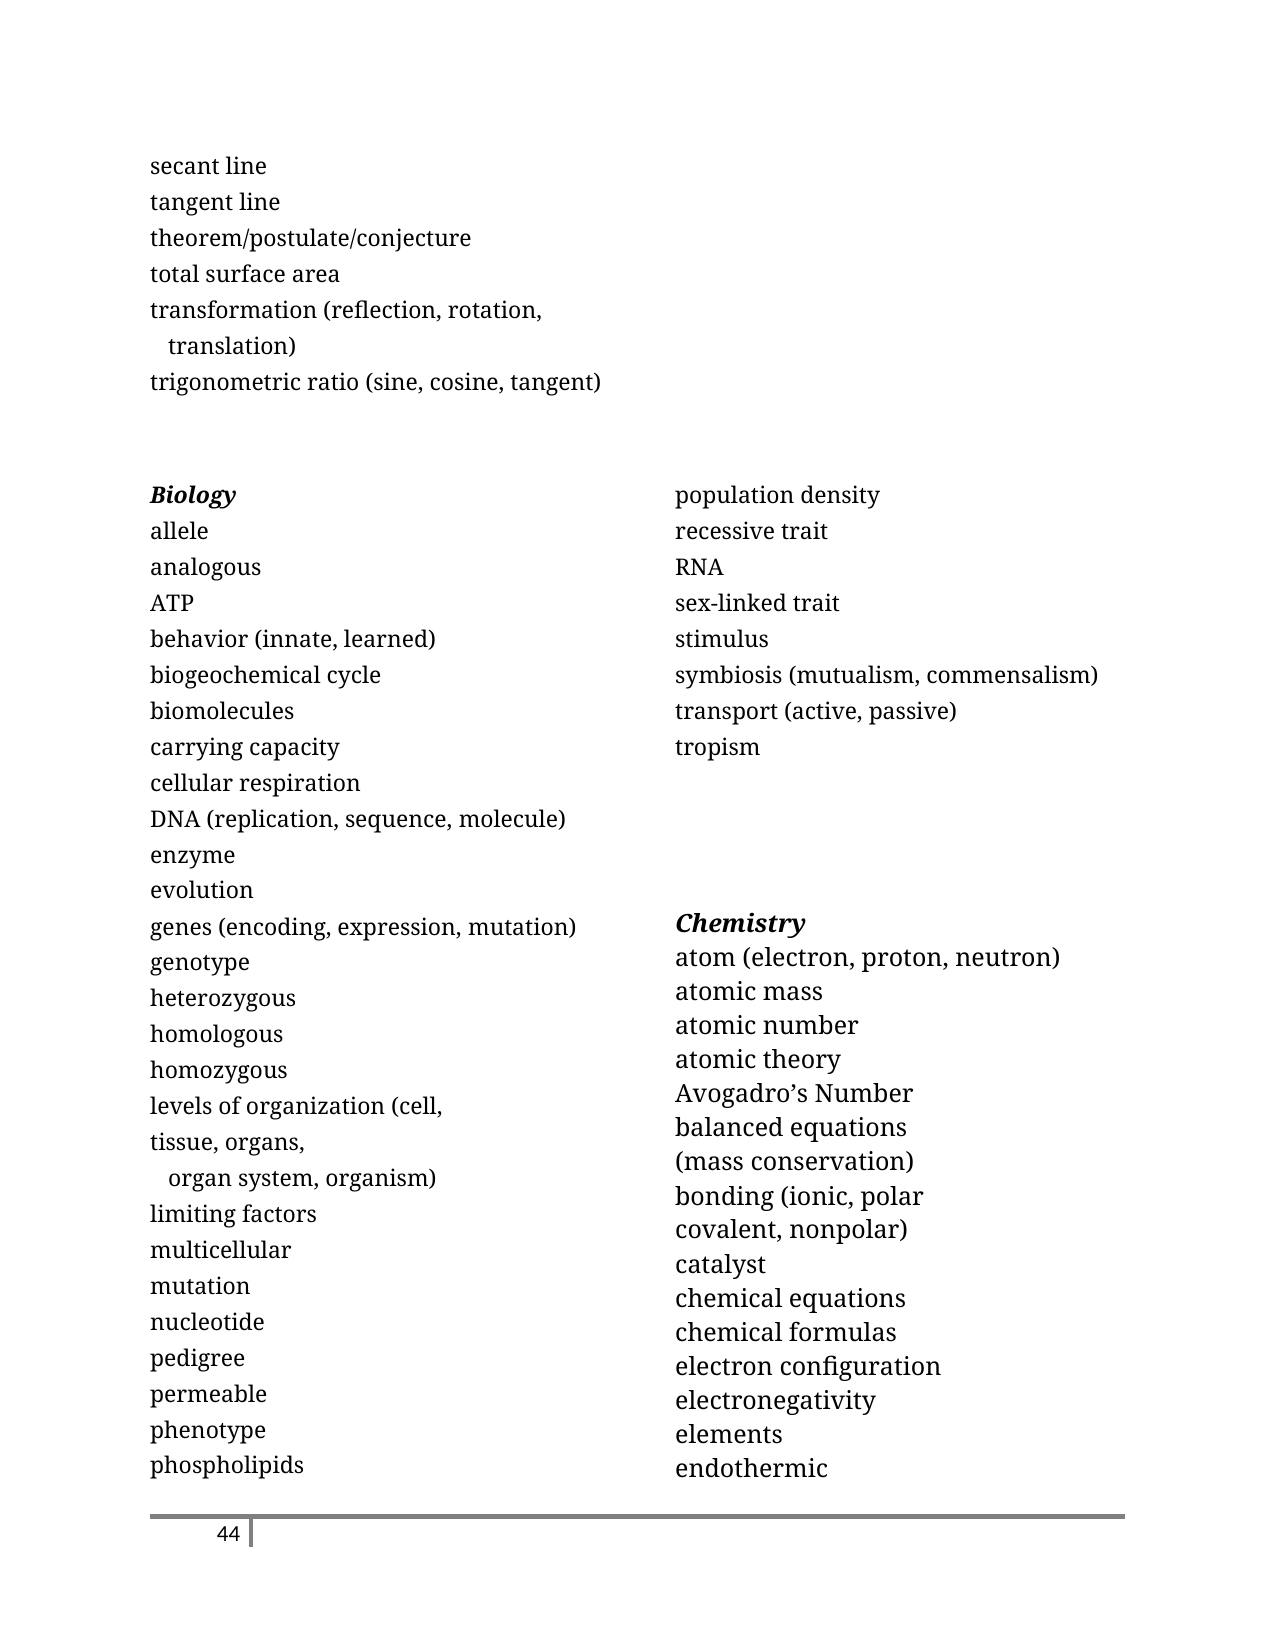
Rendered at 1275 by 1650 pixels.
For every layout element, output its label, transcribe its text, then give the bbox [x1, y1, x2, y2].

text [675, 906, 1125, 1485]
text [150, 150, 1125, 397]
text Biology allele analogous ATP behavior (innate, learned) biogeochemical cycle biomolecules carrying capacity cellular respiration DNA (replication, sequence, molecule) enzyme evolution genes (encoding, expression, mutation) genotype heterozygous homologous homozygous levels of organization (cell, tissue, organs, organ system, organism) limiting factors multicellular mutation nucleotide pedigree permeable phenotype phospholipids population density recessive trait RNA sex-linked trait stimulus symbiosis (mutualism, commensalism) transport (active, passive) tropism [675, 479, 1125, 762]
text Biology allele analogous ATP behavior (innate, learned) biogeochemical cycle biomolecules carrying capacity cellular respiration DNA (replication, sequence, molecule) enzyme evolution genes (encoding, expression, mutation) genotype heterozygous homologous homozygous levels of organization (cell, tissue, organs, organ system, organism) limiting factors multicellular mutation nucleotide pedigree permeable phenotype phospholipids population density recessive trait RNA sex-linked trait stimulus symbiosis (mutualism, commensalism) transport (active, passive) tropism [150, 479, 600, 1481]
